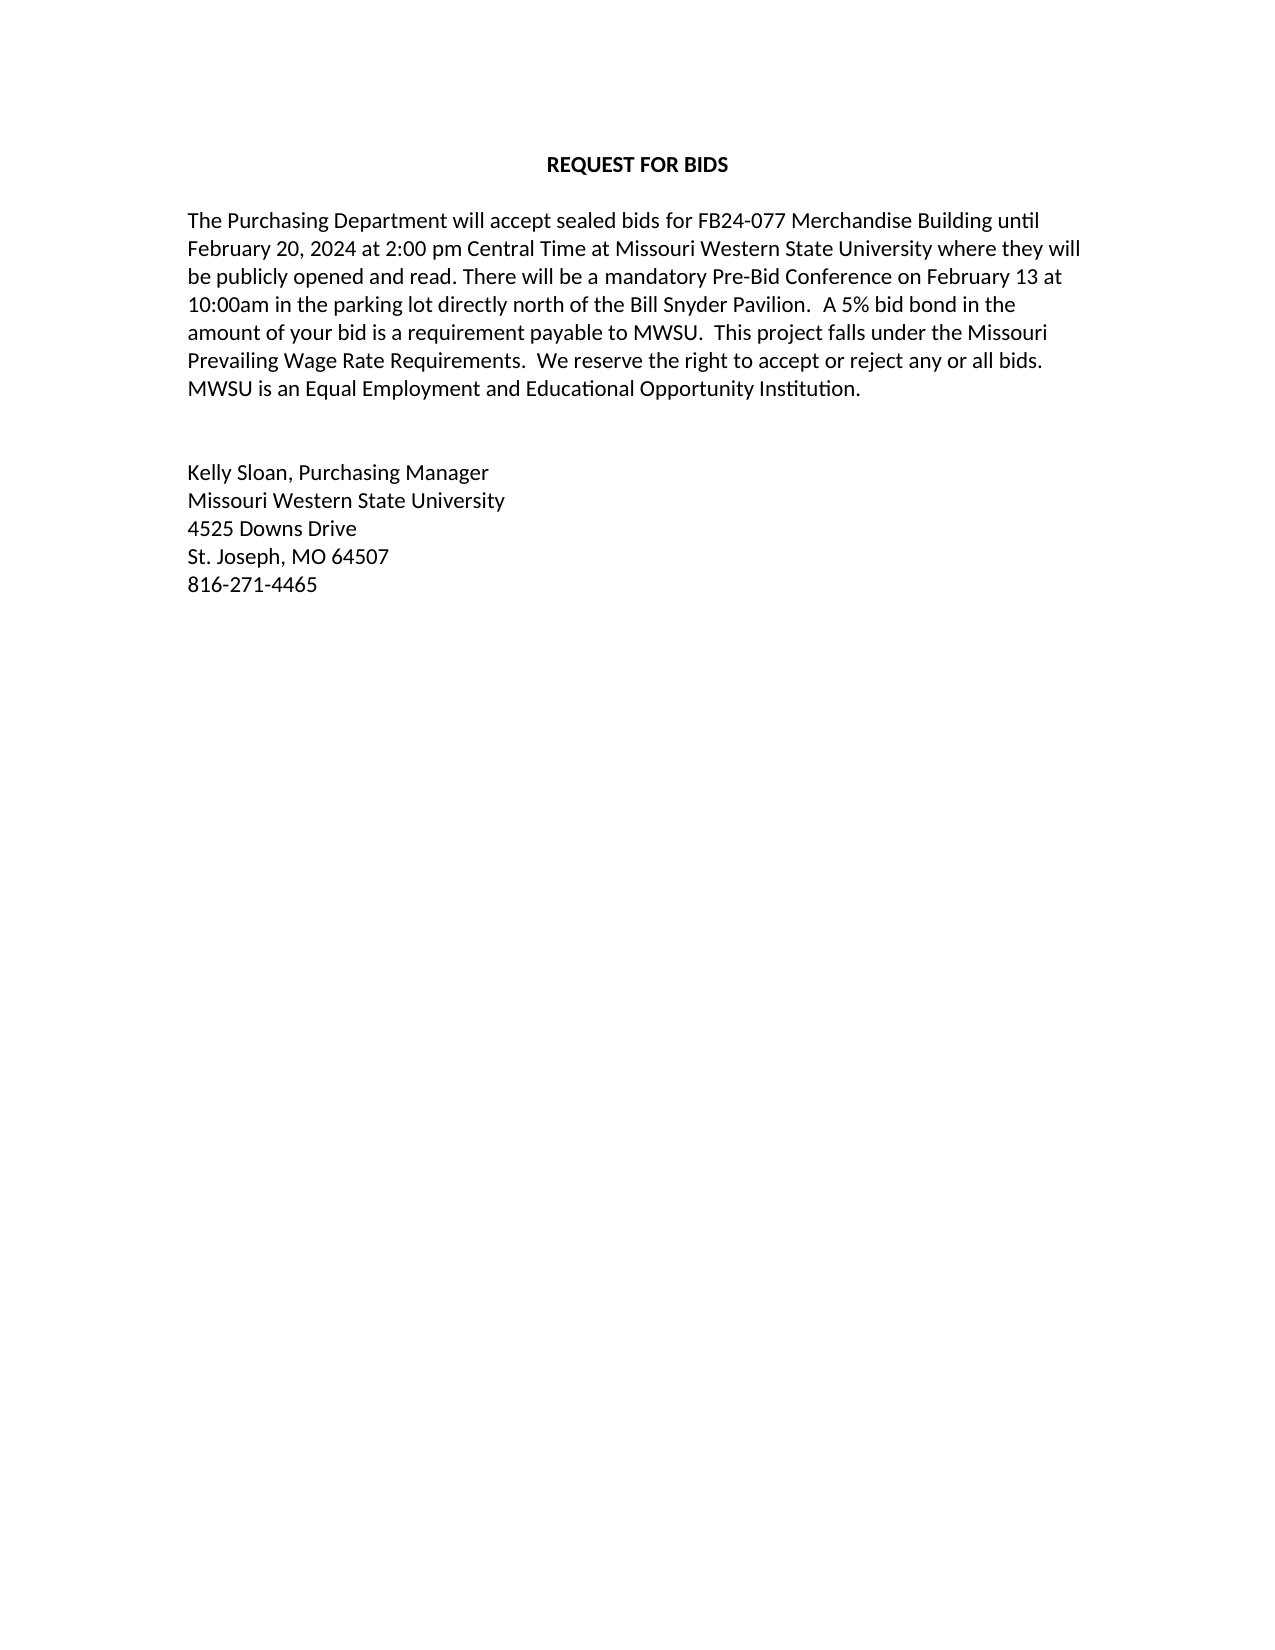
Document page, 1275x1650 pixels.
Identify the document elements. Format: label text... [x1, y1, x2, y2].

text St. Joseph, MO 64507 [187, 542, 1087, 570]
text The Purchasing Department will accept sealed bids for FB24-077 Merchandise Building until February 20, 2024 at 2:00 pm Central Time at Missouri Western State University where they will be publicly opened and read. There will be a mandatory Pre-Bid Conference on February 13 at 10:00am in the parking lot directly north of the Bill Snyder Pavilion. A 5% bid bond in the amount of your bid is a requirement payable to MWSU. This project falls under the Missouri Prevailing Wage Rate Requirements. We reserve the right to accept or reject any or all bids. MWSU is an Equal Employment and Educational Opportunity Institution. [187, 206, 1087, 402]
text REQUEST FOR BIDS [187, 150, 1087, 178]
text 816-271-4465 [187, 570, 1087, 598]
text Missouri Western State University [187, 486, 1087, 514]
text Kelly Sloan, Purchasing Manager [187, 458, 1087, 486]
text 4525 Downs Drive [187, 514, 1087, 542]
